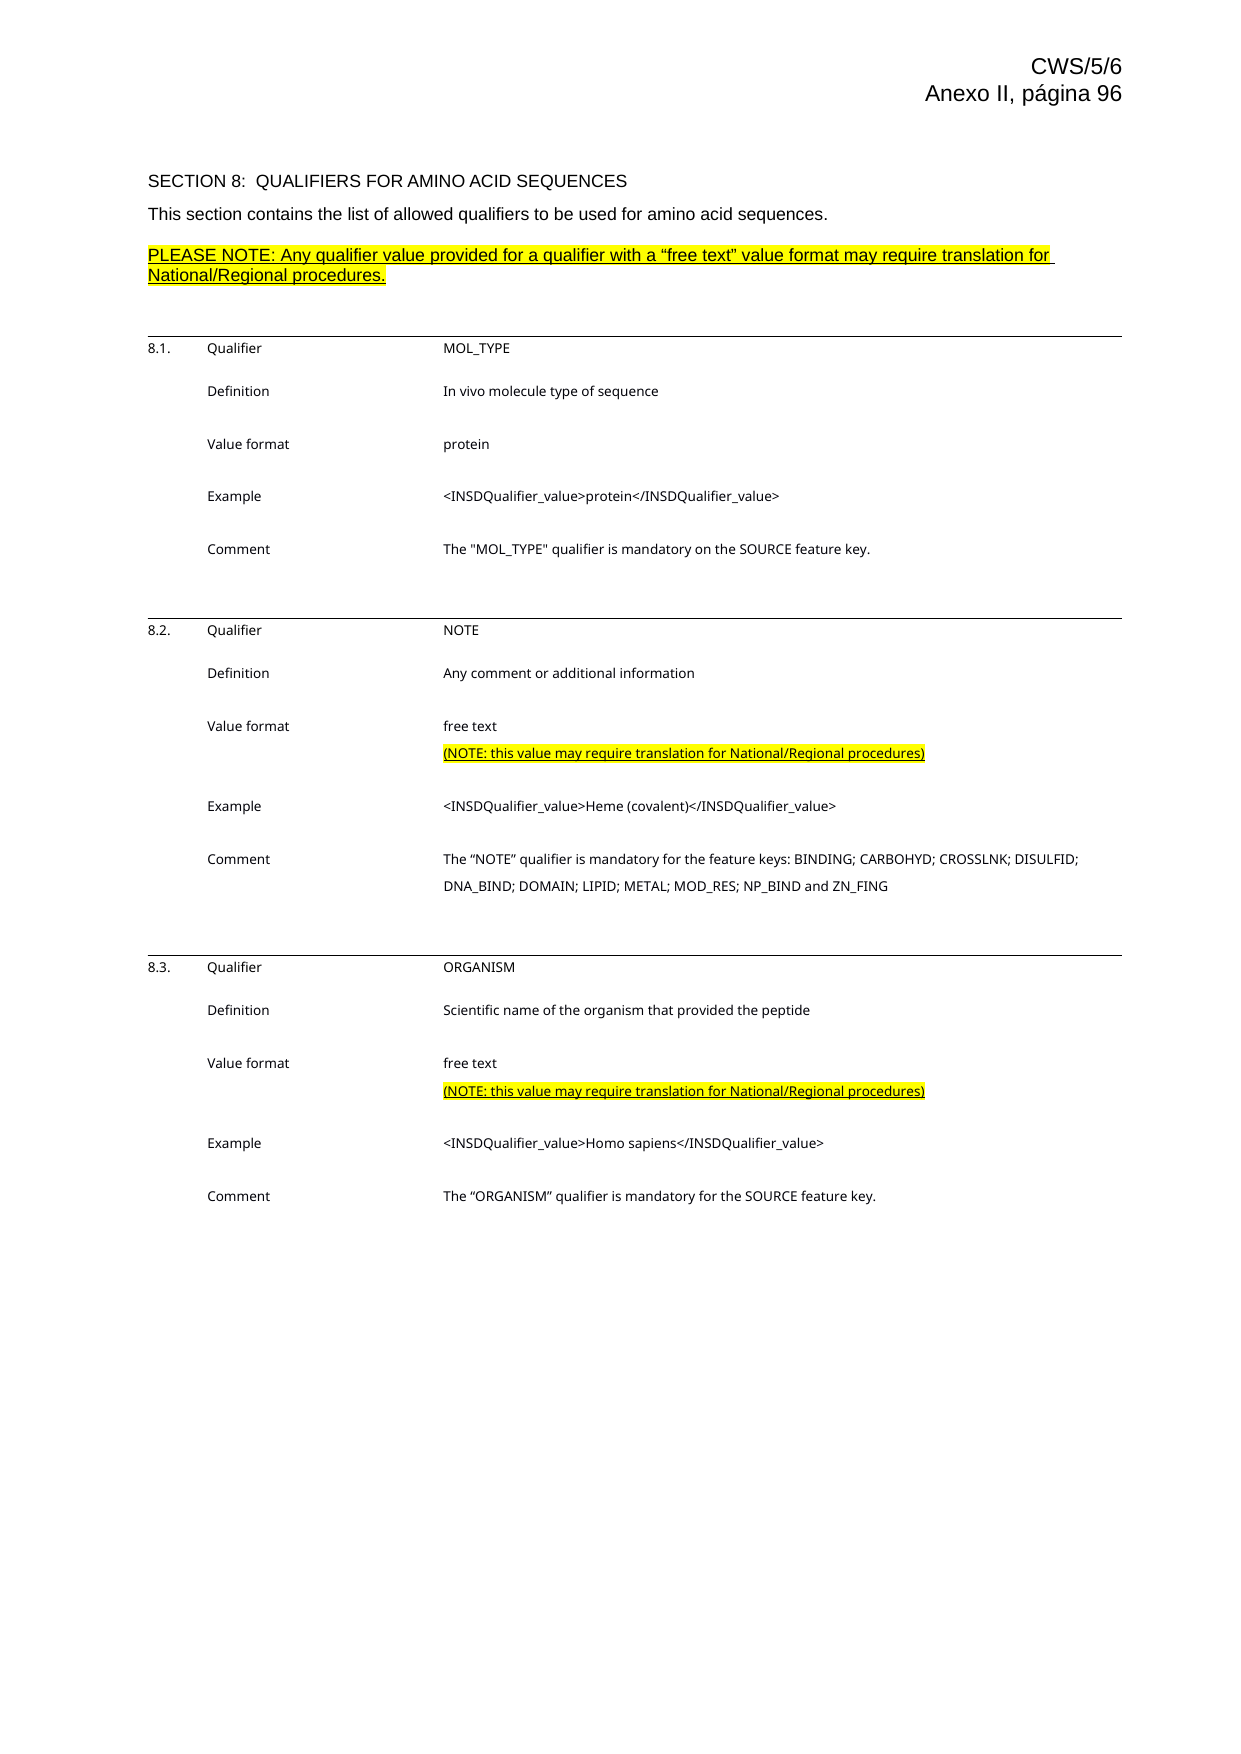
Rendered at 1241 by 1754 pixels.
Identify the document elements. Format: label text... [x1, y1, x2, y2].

text This section contains the list of allowed qualifiers to be used for amino acid sequences. [148, 204, 1122, 224]
text Value format free text (NOTE: this value may require translation for National/Regional procedures) [207, 1054, 1122, 1100]
text Example <INSDQualifier_value>protein</INSDQualifier_value> [207, 487, 1122, 506]
text Definition Scientific name of the organism that provided the peptide [207, 1001, 1122, 1020]
text Value format free text (NOTE: this value may require translation for National/Regional procedures) [207, 717, 1122, 763]
list 8.1. Qualifier MOL_TYPE [148, 337, 1122, 357]
subtitle SECTION 8: QUALIFIERS FOR AMINO ACID SEQUENCES [148, 171, 1122, 191]
text Example <INSDQualifier_value>Homo sapiens</INSDQualifier_value> [207, 1134, 1122, 1153]
text Example <INSDQualifier_value>Heme (covalent)</INSDQualifier_value> [207, 797, 1122, 815]
text Definition In vivo molecule type of sequence [207, 382, 1122, 401]
list 8.2. Qualifier NOTE [148, 619, 1122, 639]
text Comment The “ORGANISM” qualifier is mandatory for the SOURCE feature key. [207, 1187, 1122, 1205]
list 8.3. Qualifier ORGANISM [148, 956, 1122, 976]
text Definition Any comment or additional information [207, 664, 1122, 683]
text Comment The "MOL_TYPE" qualifier is mandatory on the SOURCE feature key. [207, 540, 1122, 558]
text Comment The “NOTE” qualifier is mandatory for the feature keys: BINDING; CARBOHYD; CROSSLNK; DISULFID; DNA_BIND; DOMAIN; LIPID; METAL; MOD_RES; NP_BIND and ZN_FING [207, 849, 1122, 896]
text PLEASE NOTE: Any qualifier value provided for a qualifier with a “free text” value format may require translation for National/Regional procedures. [386, 245, 1122, 286]
text Value format protein [207, 435, 1122, 453]
